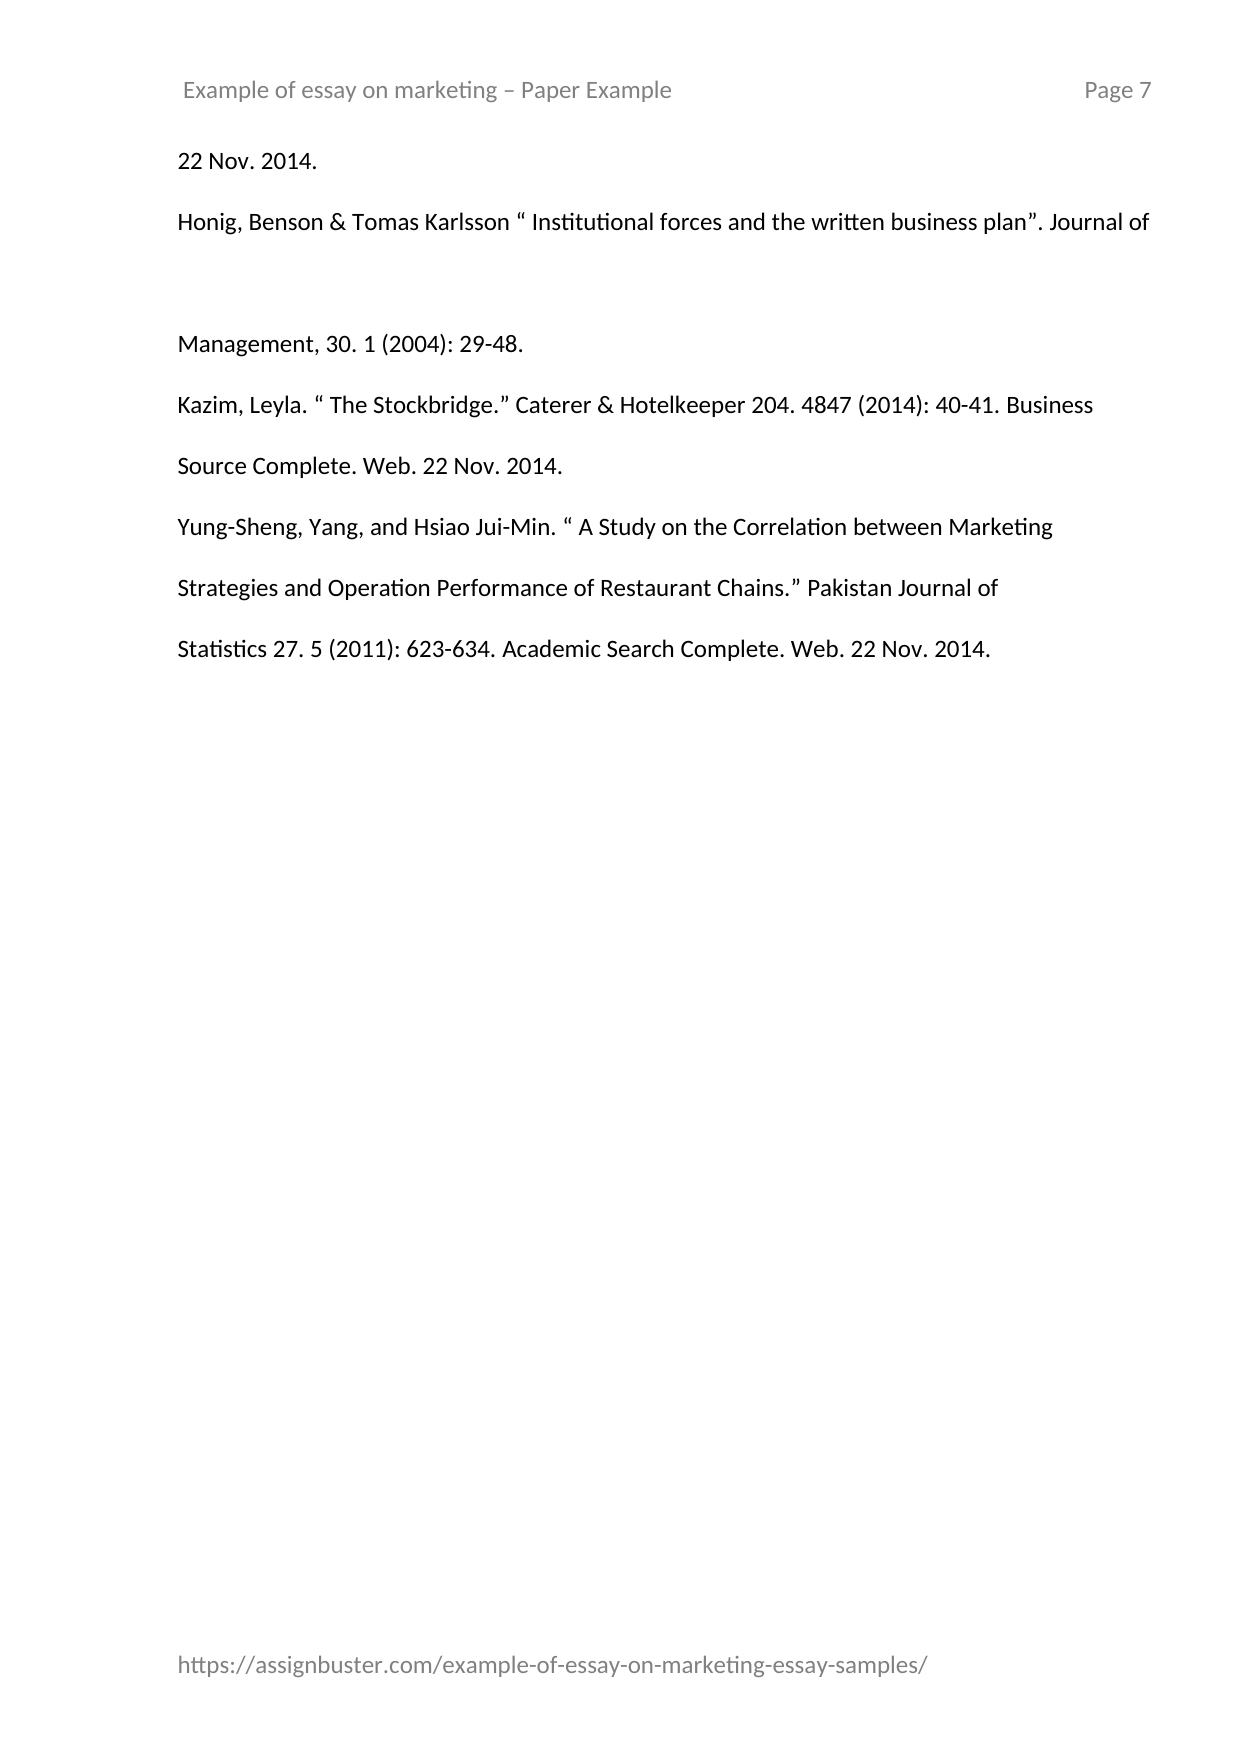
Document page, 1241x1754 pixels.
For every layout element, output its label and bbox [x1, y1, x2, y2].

text [177, 145, 1152, 664]
